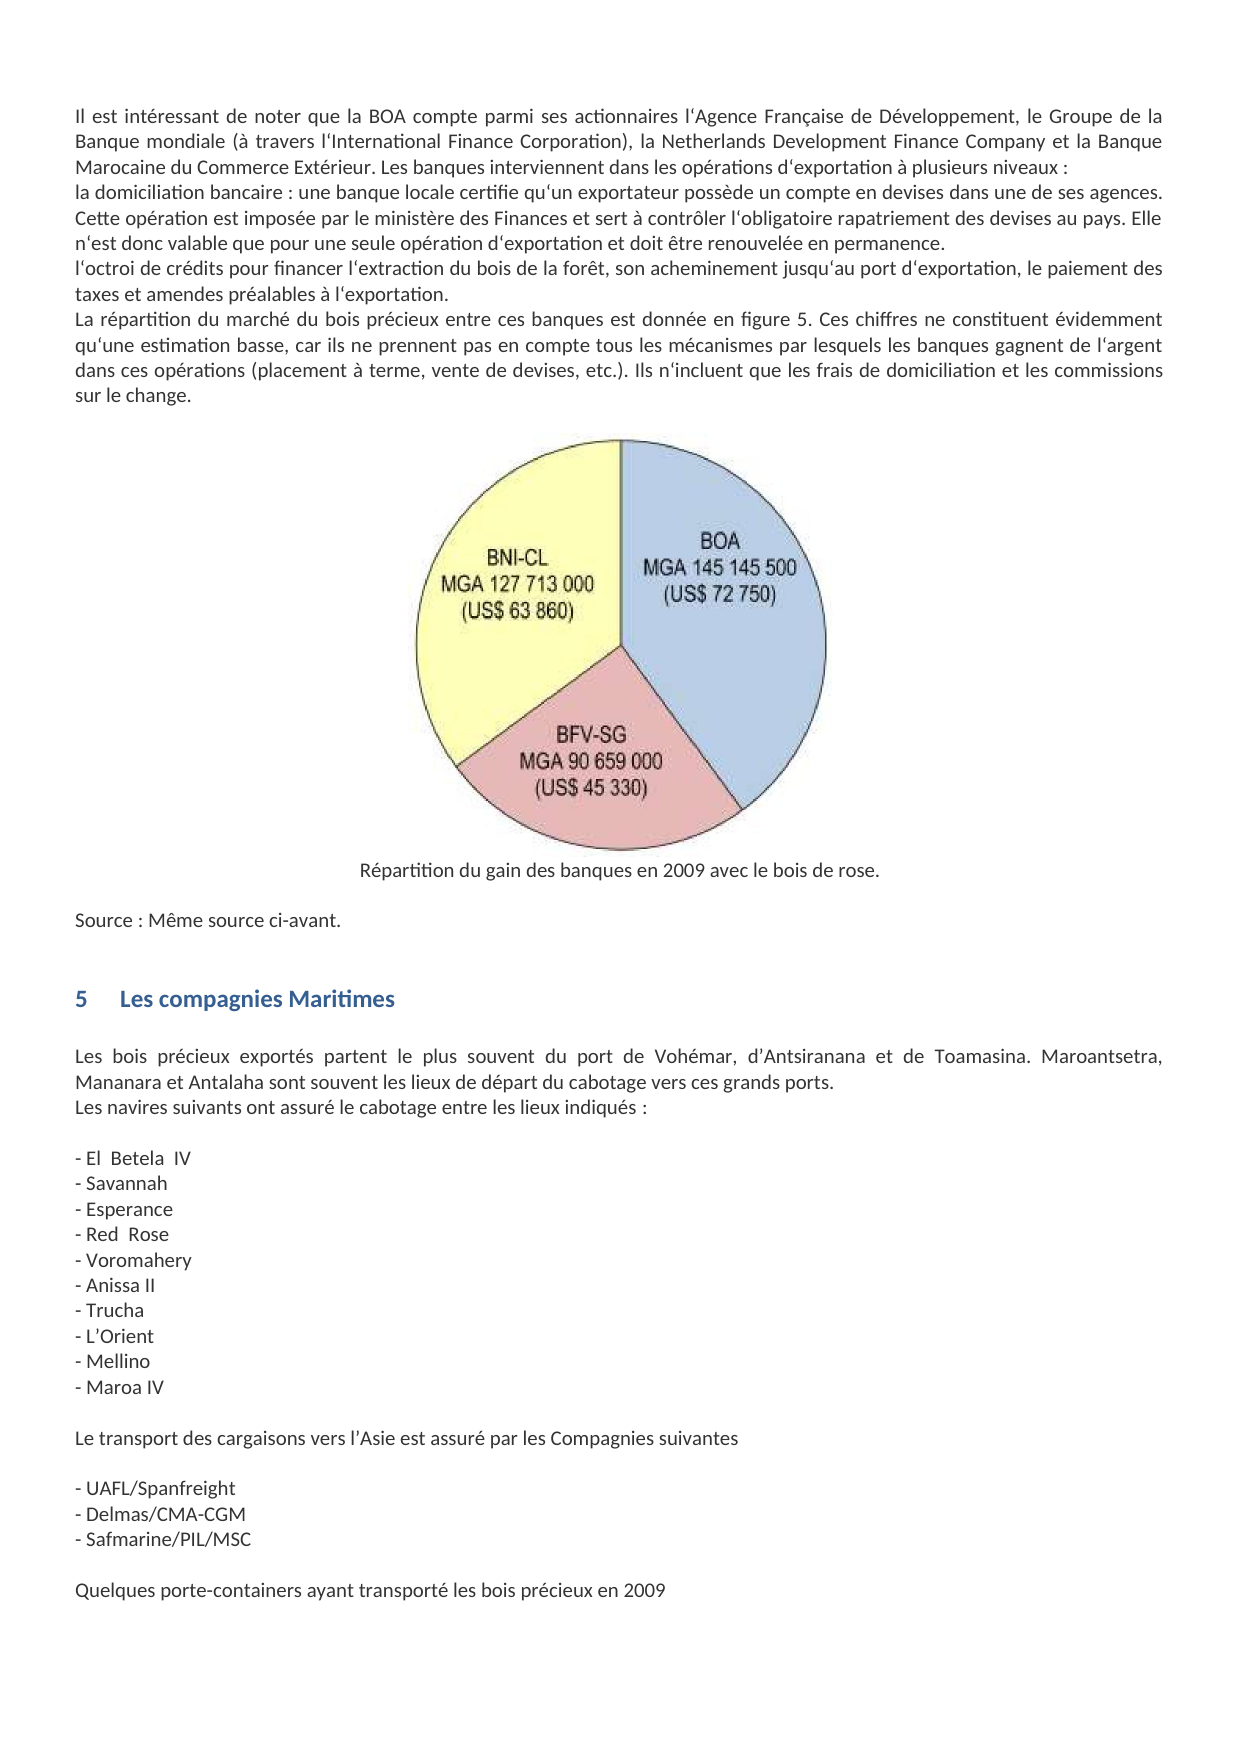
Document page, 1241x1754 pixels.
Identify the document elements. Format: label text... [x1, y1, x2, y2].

text - El Betela IV [75, 1145, 1165, 1171]
text La répartition du marché du bois précieux entre ces banques est donnée en figure 5. Ces chiffres ne constituent évidemment qu‘une estimation basse, car ils ne prennent pas en compte tous les mécanismes par lesquels les banques gagnent de l‘argent dans ces opérations (placement à terme, vente de devises, etc.). Ils n‘incluent que les frais de domiciliation et les commissions sur le change. [75, 306, 1165, 408]
text la domiciliation bancaire : une banque locale certifie qu‘un exportateur possède un compte en devises dans une de ses agences. Cette opération est imposée par le ministère des Finances et sert à contrôler l‘obligatoire rapatriement des devises au pays. Elle n‘est donc valable que pour une seule opération d‘exportation et doit être renouvelée en permanence. [75, 179, 1165, 256]
text - Safmarine/PIL/MSC [75, 1526, 1165, 1552]
text - Mellino [75, 1348, 1165, 1374]
text - Esperance [75, 1196, 1165, 1221]
text - UAFL/Spanfreight [75, 1476, 1165, 1501]
text - L’Orient [75, 1323, 1165, 1348]
picture [407, 433, 833, 857]
text - Anissa II [75, 1272, 1165, 1298]
text Les bois précieux exportés partent le plus souvent du port de Vohémar, d’Antsiranana et de Toamasina. Maroantsetra, Mananara et Antalaha sont souvent les lieux de départ du cabotage vers ces grands ports. [75, 1043, 1165, 1094]
text - Red Rose [75, 1221, 1165, 1247]
text - Savannah [75, 1171, 1165, 1196]
text Le transport des cargaisons vers l’Asie est assuré par les Compagnies suivantes [75, 1425, 1165, 1450]
text l‘octroi de crédits pour financer l‘extraction du bois de la forêt, son acheminement jusqu‘au port d‘exportation, le paiement des taxes et amendes préalables à l‘exportation. [75, 256, 1165, 306]
subtitle Les compagnies Maritimes [75, 983, 1165, 1014]
text Les navires suivants ont assuré le cabotage entre les lieux indiqués : [75, 1094, 1165, 1120]
text - Trucha [75, 1298, 1165, 1323]
text Quelques porte-containers ayant transporté les bois précieux en 2009 [75, 1577, 1165, 1603]
text Il est intéressant de noter que la BOA compte parmi ses actionnaires l‘Agence Française de Développement, le Groupe de la Banque mondiale (à travers l‘International Finance Corporation), la Netherlands Development Finance Company et la Banque Marocaine du Commerce Extérieur. Les banques interviennent dans les opérations d‘exportation à plusieurs niveaux : [75, 103, 1165, 179]
text Répartition du gain des banques en 2009 avec le bois de rose. [75, 857, 1165, 882]
text - Maroa IV [75, 1374, 1165, 1399]
text - Delmas/CMA-CGM [75, 1501, 1165, 1526]
text Source : Même source ci-avant. [75, 908, 1165, 933]
text - Voromahery [75, 1247, 1165, 1272]
